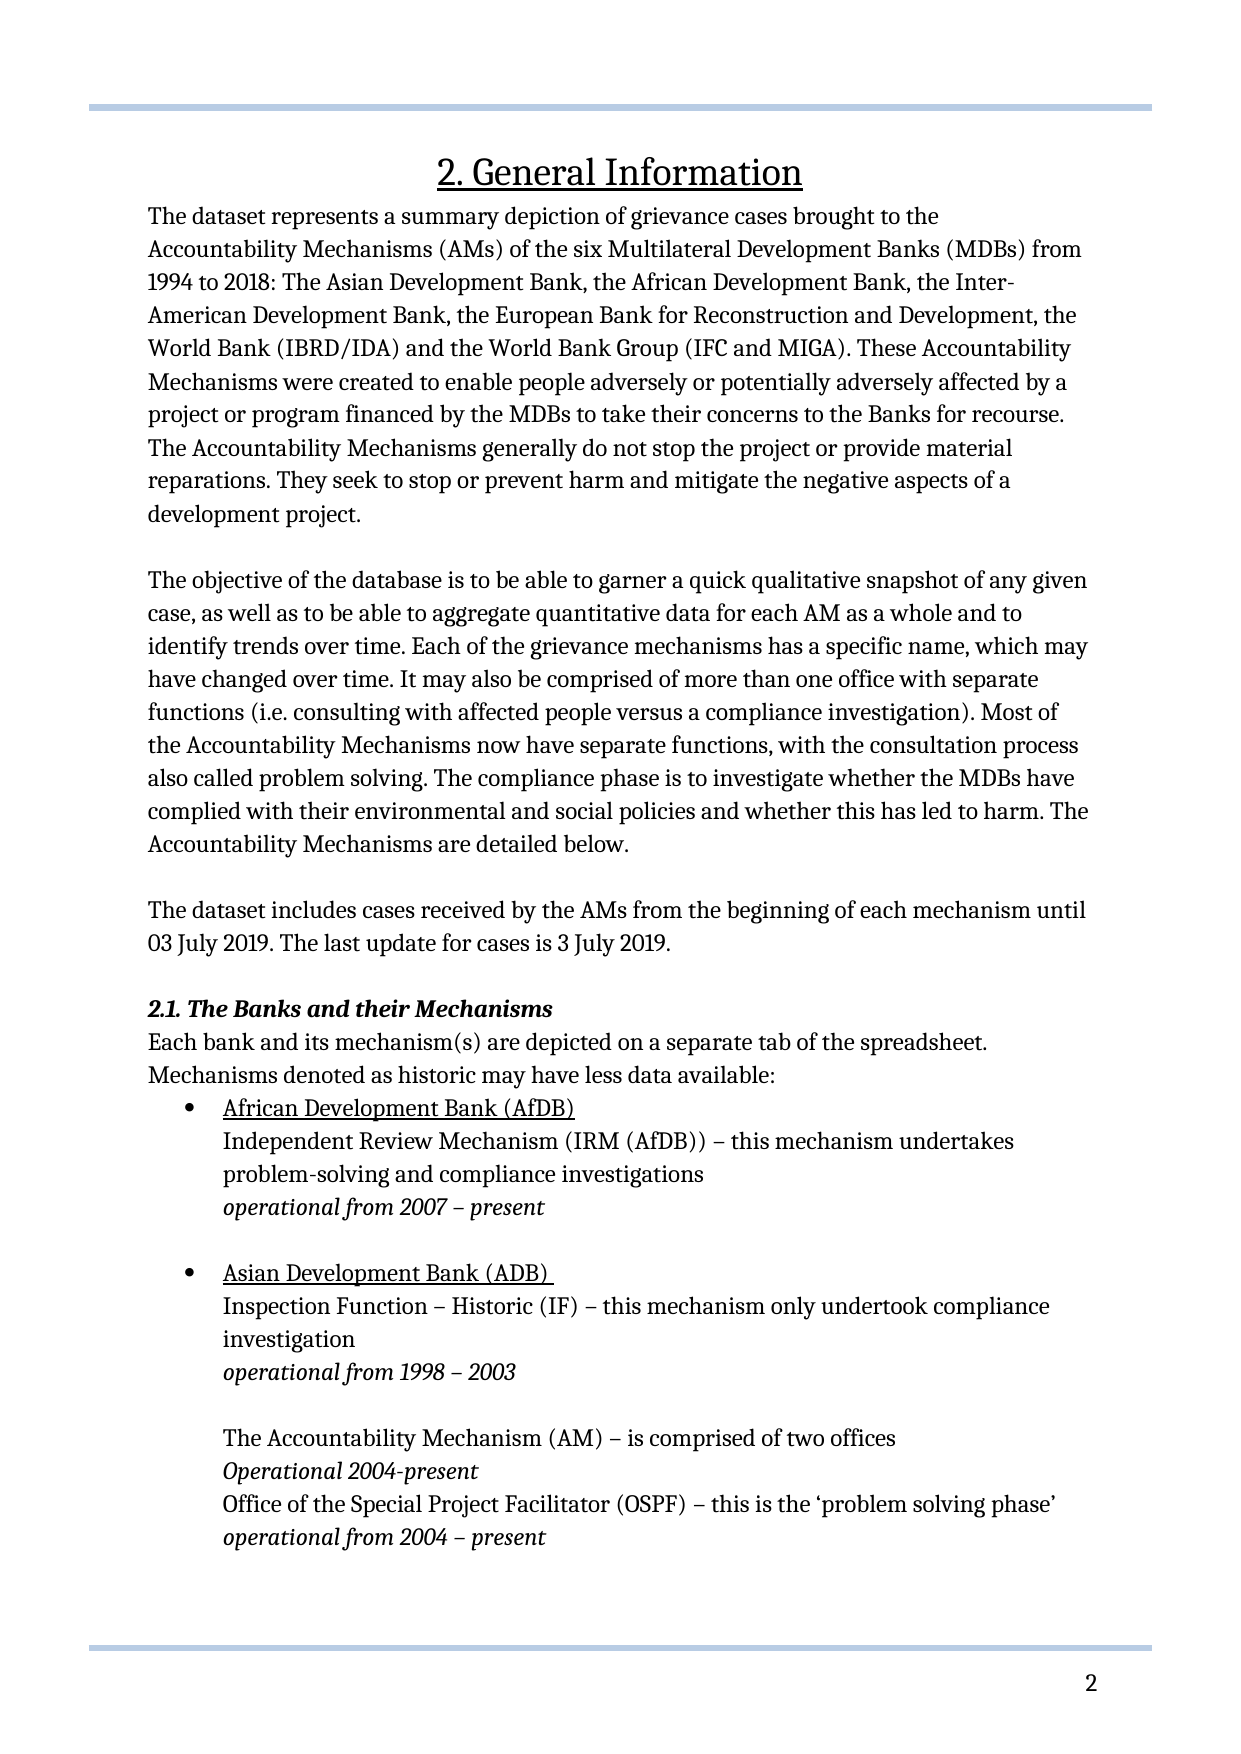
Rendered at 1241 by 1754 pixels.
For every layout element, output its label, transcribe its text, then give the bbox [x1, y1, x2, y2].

list operational from 2007 – present [223, 1193, 1092, 1222]
text operational from 1998 – 2003 [148, 1358, 1092, 1387]
list Inspection Function – Historic (IF) – this mechanism only undertook compliance investigation [223, 1292, 1092, 1354]
list Office of the Special Project Facilitator (OSPF) – this is the ‘problem solving phase’ [223, 1490, 1092, 1519]
list African Development Bank (AfDB) [185, 1094, 1092, 1123]
text The objective of the database is to be able to garner a quick qualitative snapshot of any given case, as well as to be able to aggregate quantitative data for each AM as a whole and to identify trends over time. Each of the grievance mechanisms has a specific name, which may have changed over time. It may also be comprised of more than one office with separate functions (i.e. consulting with affected people versus a compliance investigation). Most of the Accountability Mechanisms now have separate functions, with the consultation process also called problem solving. The compliance phase is to investigate whether the MDBs have complied with their environmental and social policies and whether this has led to harm. The Accountability Mechanisms are detailed below. [148, 566, 1092, 858]
text 2. General Information [148, 150, 1092, 196]
list Operational 2004-present [223, 1457, 1092, 1486]
list The Accountability Mechanism (AM) – is comprised of two offices [223, 1424, 1092, 1453]
text The dataset represents a summary depiction of grievance cases brought to the Accountability Mechanisms (AMs) of the six Multilateral Development Banks (MDBs) from 1994 to 2018: The Asian Development Bank, the African Development Bank, the Inter-American Development Bank, the European Bank for Reconstruction and Development, the World Bank (IBRD/IDA) and the World Bank Group (IFC and MIGA). These Accountability Mechanisms were created to enable people adversely or potentially adversely affected by a project or program financed by the MDBs to take their concerns to the Banks for recourse. The Accountability Mechanisms generally do not stop the project or provide material reparations. They seek to stop or prevent harm and mitigate the negative aspects of a development project. [148, 202, 1092, 528]
text Each bank and its mechanism(s) are depicted on a separate tab of the spreadsheet. Mechanisms denoted as historic may have less data available: [148, 1028, 1092, 1089]
list Independent Review Mechanism (IRM (AfDB)) – this mechanism undertakes problem-solving and compliance investigations [223, 1127, 1092, 1189]
text The dataset includes cases received by the AMs from the beginning of each mechanism until 03 July 2019. The last update for cases is 3 July 2019. [148, 896, 1092, 957]
list Asian Development Bank (ADB) [185, 1259, 1092, 1288]
text 2.1. The Banks and their Mechanisms [148, 995, 1092, 1023]
text operational from 2004 – present [148, 1523, 1092, 1552]
